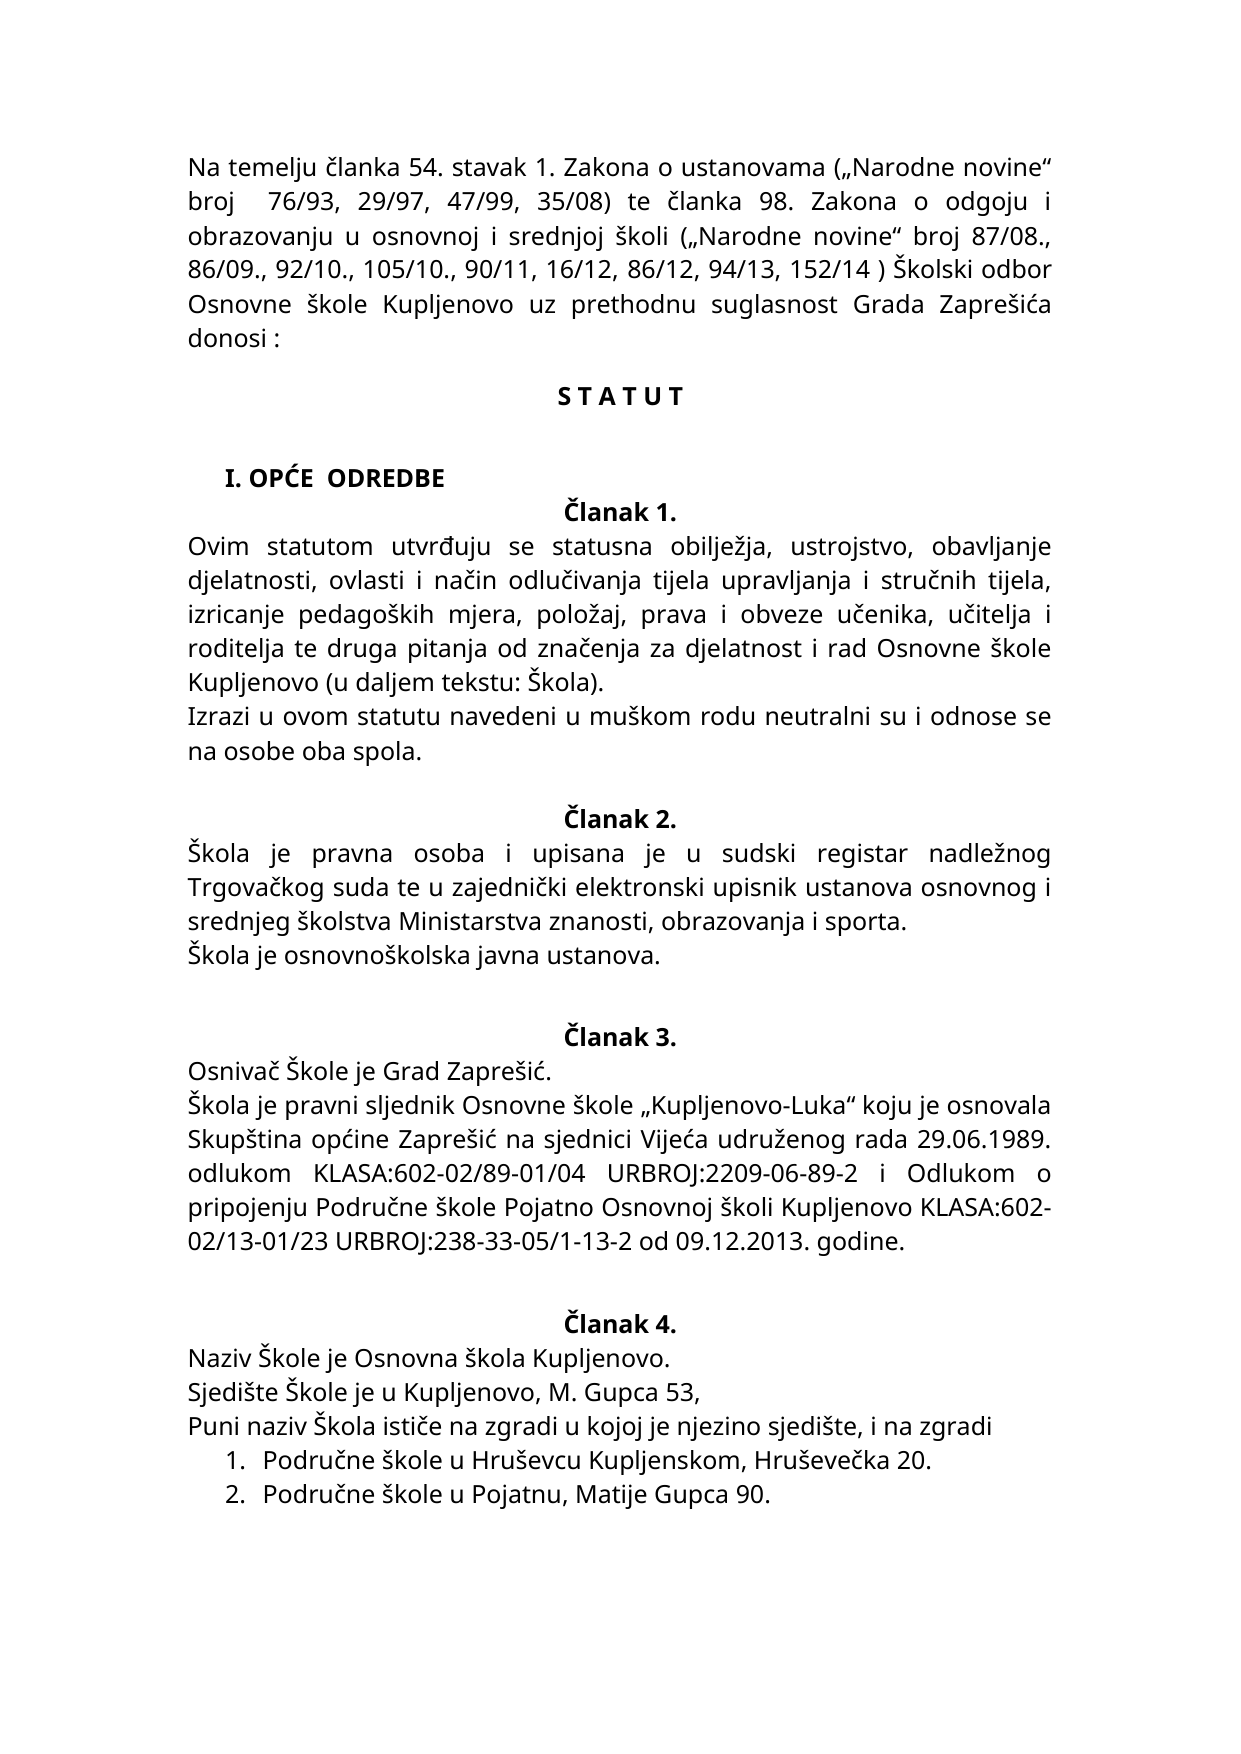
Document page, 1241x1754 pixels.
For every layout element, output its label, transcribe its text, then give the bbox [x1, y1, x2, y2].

list Područne škole u Pojatnu, Matije Gupca 90. [225, 1477, 1053, 1511]
text Osnivač Škole je Grad Zaprešić. [187, 1054, 1053, 1088]
text Škola je pravni sljednik Osnovne škole „Kupljenovo-Luka“ koju je osnovala Skupština općine Zaprešić na sjednici Vijeća udruženog rada 29.06.1989. odlukom KLASA:602-02/89-01/04 URBROJ:2209-06-89-2 i Odlukom o pripojenju Područne škole Pojatno Osnovnoj školi Kupljenovo KLASA:602-02/13-01/23 URBROJ:238-33-05/1-13-2 od 09.12.2013. godine. [187, 1088, 1053, 1258]
text Na temelju članka 54. stavak 1. Zakona o ustanovama („Narodne novine“ broj 76/93, 29/97, 47/99, 35/08) te članka 98. Zakona o odgoju i obrazovanju u osnovnoj i srednjoj školi („Narodne novine“ broj 87/08., 86/09., 92/10., 105/10., 90/11, 16/12, 86/12, 94/13, 152/14 ) Školski odbor Osnovne škole Kupljenovo uz prethodnu suglasnost Grada Zaprešića donosi : [187, 150, 1053, 354]
text Škola je osnovnoškolska javna ustanova. [187, 937, 1053, 972]
text Puni naziv Škola ističe na zgradi u kojoj je njezino sjedište, i na zgradi [187, 1408, 1053, 1442]
text Izrazi u ovom statutu navedeni u muškom rodu neutralni su i odnose se na osobe oba spola. [187, 699, 1053, 767]
list Područne škole u Hruševcu Kupljenskom, Hruševečka 20. [225, 1442, 1053, 1477]
text Članak 3. [187, 1020, 1053, 1054]
text Članak 2. [187, 801, 1053, 835]
text S T A T U T [187, 378, 1053, 412]
text Članak 4. [187, 1306, 1053, 1340]
text Ovim statutom utvrđuju se statusna obilježja, ustrojstvo, obavljanje djelatnosti, ovlasti i način odlučivanja tijela upravljanja i stručnih tijela, izricanje pedagoških mjera, položaj, prava i obveze učenika, učitelja i roditelja te druga pitanja od značenja za djelatnost i rad Osnovne škole Kupljenovo (u daljem tekstu: Škola). [187, 529, 1053, 699]
text Škola je pravna osoba i upisana je u sudski registar nadležnog Trgovačkog suda te u zajednički elektronski upisnik ustanova osnovnog i srednjeg školstva Ministarstva znanosti, obrazovanja i sporta. [187, 835, 1053, 937]
text Članak 1. [187, 495, 1053, 529]
text I. OPĆE ODREDBE [225, 461, 1053, 495]
text Sjedište Škole je u Kupljenovo, M. Gupca 53, [187, 1374, 1053, 1408]
text Naziv Škole je Osnovna škola Kupljenovo. [187, 1340, 1053, 1374]
